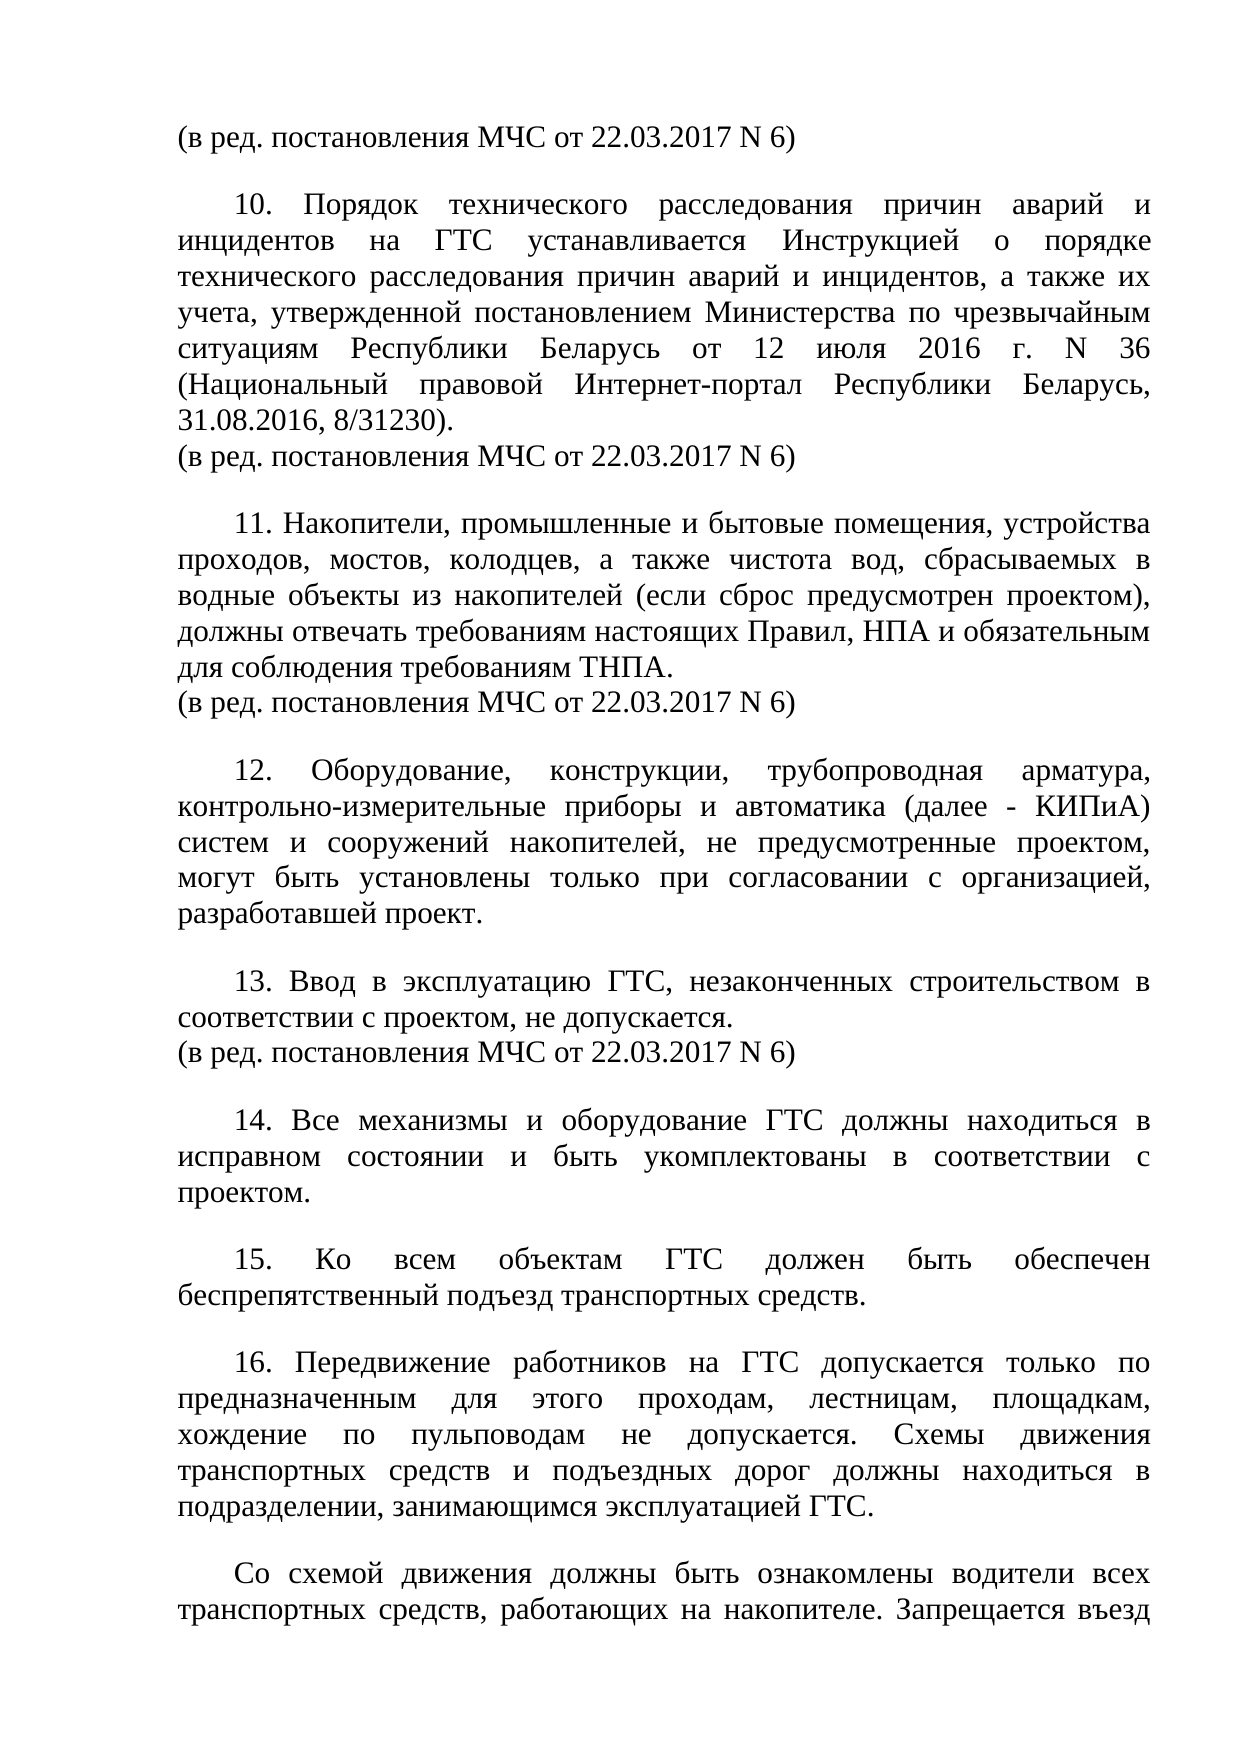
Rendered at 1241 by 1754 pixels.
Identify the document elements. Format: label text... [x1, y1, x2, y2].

text 14. Все механизмы и оборудование ГТС должны находиться в исправном состоянии и быть укомплектованы в соответствии с проектом. [177, 1101, 1152, 1209]
text 13. Ввод в эксплуатацию ГТС, незаконченных строительством в соответствии с проектом, не допускается. [177, 962, 1152, 1034]
text 11. Накопители, промышленные и бытовые помещения, устройства проходов, мостов, колодцев, а также чистота вод, сбрасываемых в водные объекты из накопителей (если сброс предусмотрен проектом), должны отвечать требованиям настоящих Правил, НПА и обязательным для соблюдения требованиям ТНПА. [177, 504, 1152, 684]
text (в ред. постановления МЧС от 22.03.2017 N 6) [177, 437, 1152, 473]
text 12. Оборудование, конструкции, трубопроводная арматура, контрольно-измерительные приборы и автоматика (далее - КИПиА) систем и сооружений накопителей, не предусмотренные проектом, могут быть установлены только при согласовании с организацией, разработавшей проект. [177, 751, 1152, 931]
text 10. Порядок технического расследования причин аварий и инцидентов на ГТС устанавливается Инструкцией о порядке технического расследования причин аварий и инцидентов, а также их учета, утвержденной постановлением Министерства по чрезвычайным ситуациям Республики Беларусь от 12 июля 2016 г. N 36 (Национальный правовой Интернет-портал Республики Беларусь, 31.08.2016, 8/31230). [177, 185, 1152, 437]
text (в ред. постановления МЧС от 22.03.2017 N 6) [177, 684, 1152, 720]
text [177, 1554, 1152, 1626]
text (в ред. постановления МЧС от 22.03.2017 N 6) [177, 118, 1152, 154]
text 15. Ко всем объектам ГТС должен быть обеспечен беспрепятственный подъезд транспортных средств. [177, 1240, 1152, 1312]
text 16. Передвижение работников на ГТС допускается только по предназначенным для этого проходам, лестницам, площадкам, хождение по пульповодам не допускается. Схемы движения транспортных средств и подъездных дорог должны находиться в подразделении, занимающимся эксплуатацией ГТС. [177, 1343, 1152, 1523]
text (в ред. постановления МЧС от 22.03.2017 N 6) [177, 1034, 1152, 1070]
